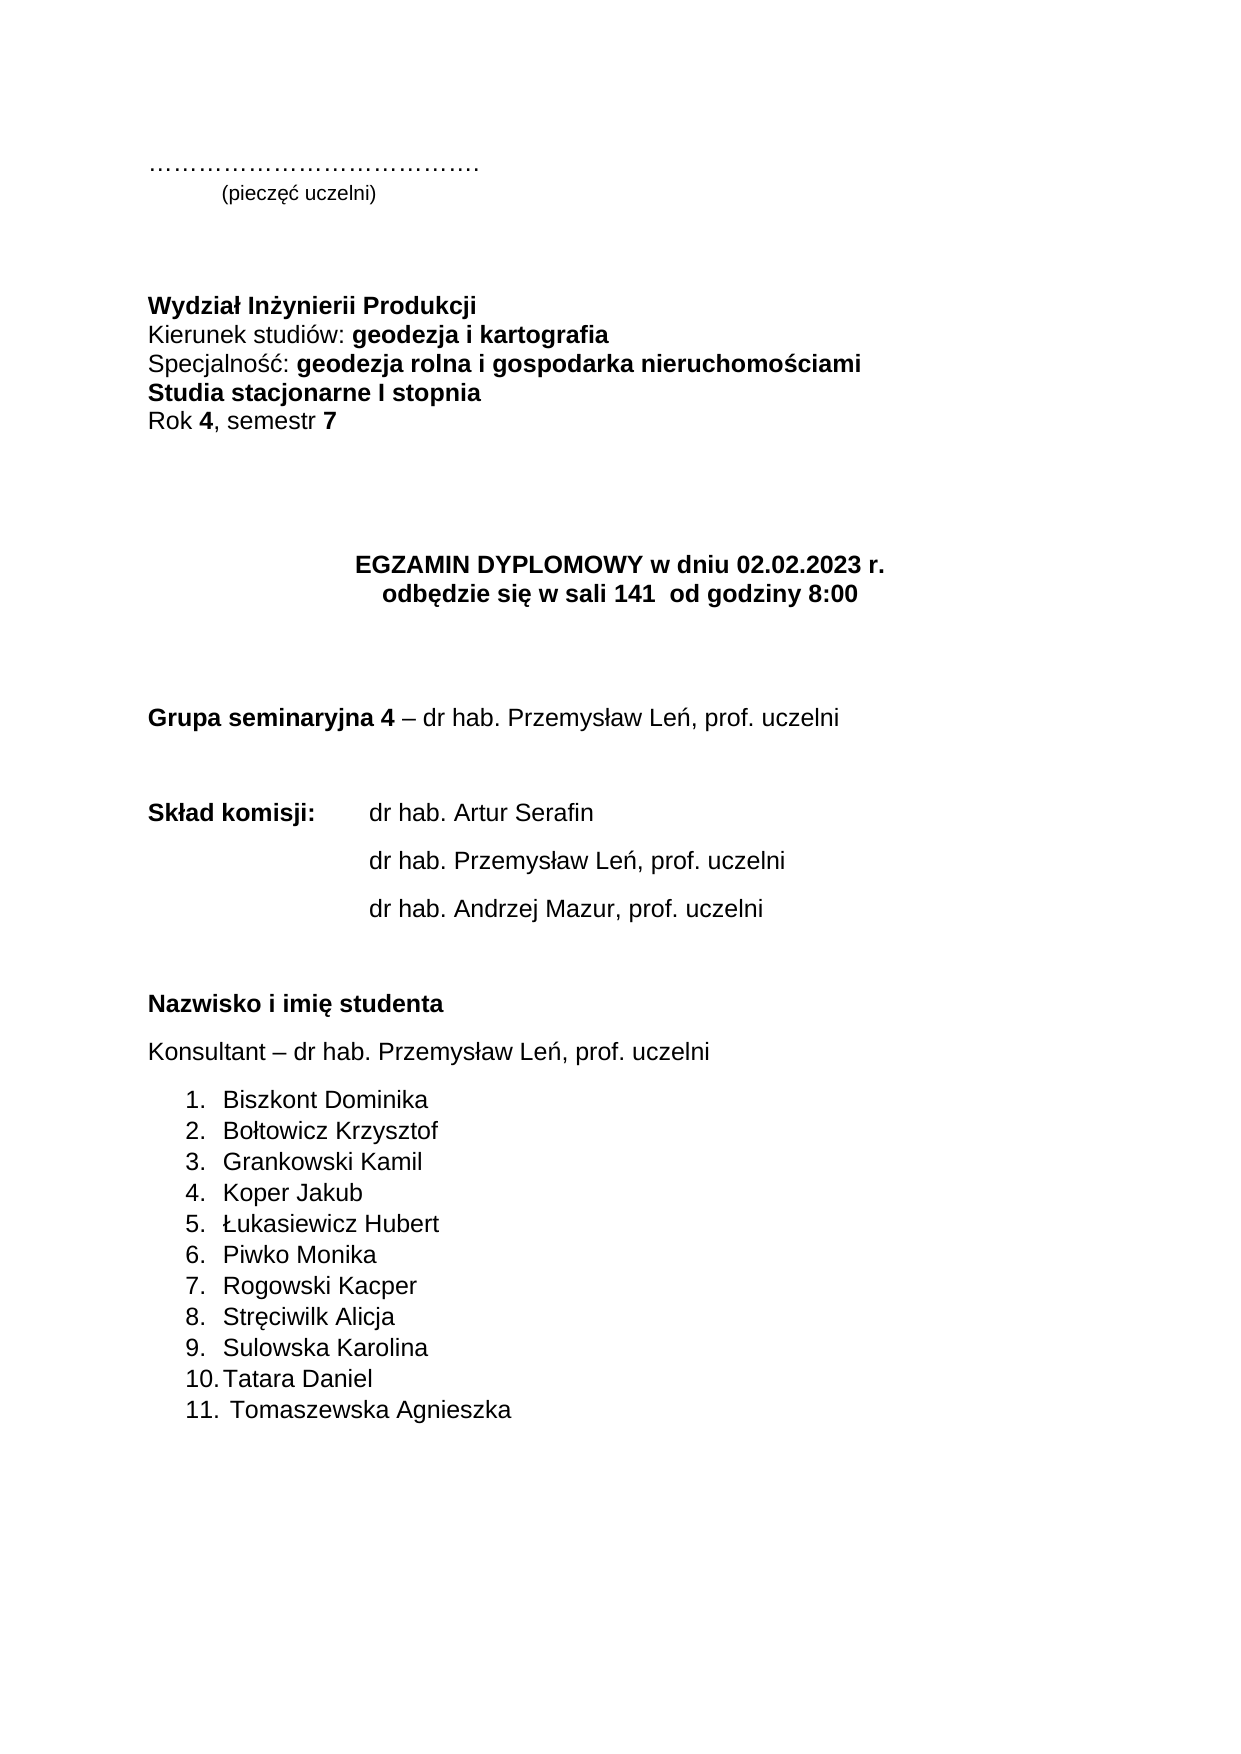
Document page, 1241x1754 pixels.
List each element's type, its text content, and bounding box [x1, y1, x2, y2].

list Bołtowicz Krzysztof [185, 1116, 1093, 1144]
list Sulowska Karolina [185, 1333, 1093, 1362]
list Biszkont Dominika [185, 1084, 1093, 1113]
text Konsultant – dr hab. Przemysław Leń, prof. uczelni [148, 1037, 1093, 1066]
text Specjalność: geodezja rolna i gospodarka nieruchomościami [148, 349, 1093, 377]
list Tomaszewska Agnieszka [185, 1395, 1093, 1424]
text odbędzie się w sali 141 od godziny 8:00 [148, 579, 1093, 607]
list Koper Jakub [185, 1178, 1093, 1206]
text Skład komisji: dr hab. Artur Serafin [148, 798, 1093, 827]
list Łukasiewicz Hubert [185, 1209, 1093, 1237]
text Kierunek studiów: geodezja i kartografia [148, 320, 1093, 349]
text (pieczęć uczelni) [148, 176, 1093, 205]
text Nazwisko i imię studenta [148, 989, 1093, 1018]
list Stręciwilk Alicja [185, 1302, 1093, 1331]
list Piwko Monika [185, 1240, 1093, 1268]
text EGZAMIN DYPLOMOWY w dniu 02.02.2023 r. [148, 550, 1093, 579]
list Grankowski Kamil [185, 1147, 1093, 1175]
text dr hab. Andrzej Mazur, prof. uczelni [148, 894, 1093, 922]
text Studia stacjonarne I stopnia [148, 377, 1093, 406]
text …………………………………. [148, 148, 1093, 176]
text Rok 4, semestr 7 [148, 406, 1093, 435]
text Wydział Inżynierii Produkcji [148, 291, 1093, 320]
list Rogowski Kacper [185, 1271, 1093, 1299]
text dr hab. Przemysław Leń, prof. uczelni [295, 846, 1093, 875]
list Tatara Daniel [185, 1364, 1093, 1393]
text Grupa seminaryjna 4 – dr hab. Przemysław Leń, prof. uczelni [148, 703, 1093, 732]
